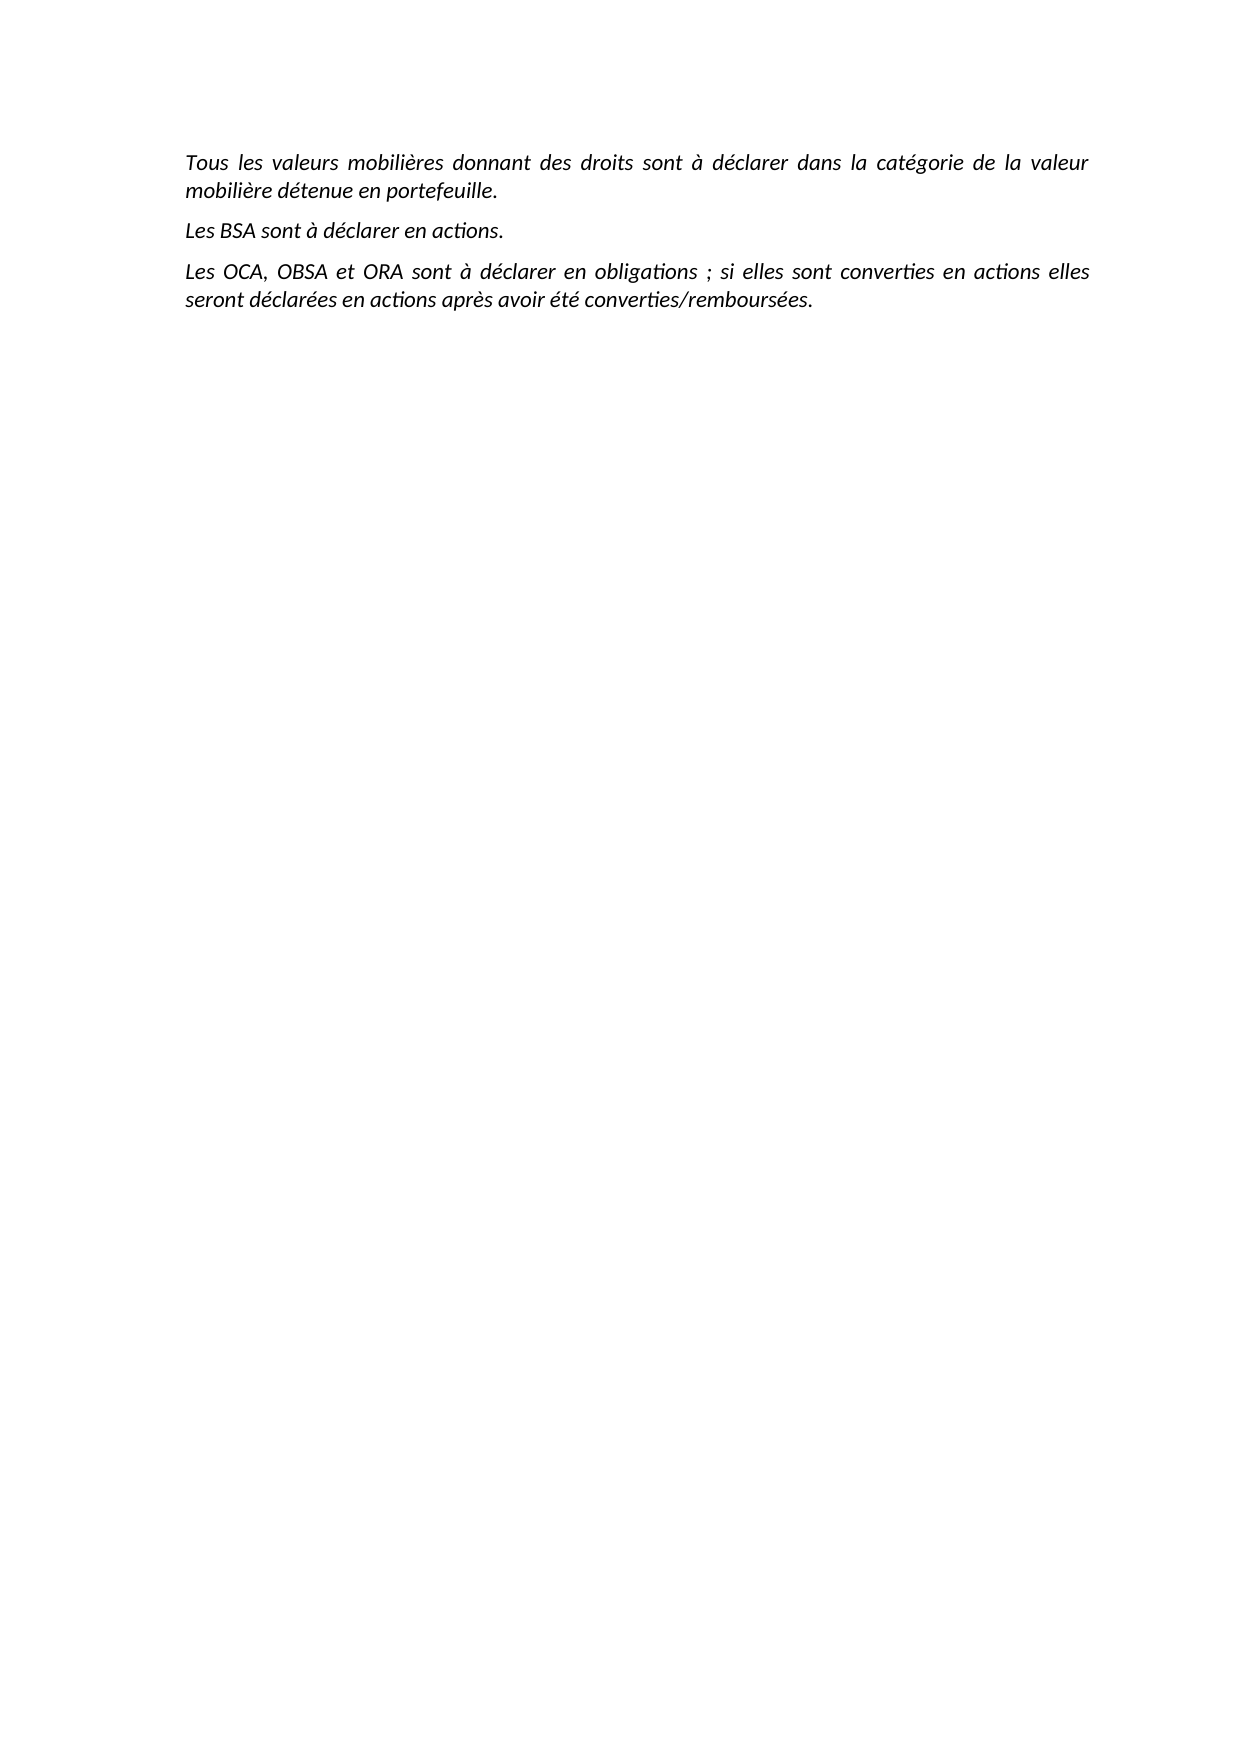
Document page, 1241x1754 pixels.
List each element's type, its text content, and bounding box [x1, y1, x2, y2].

text Tous les valeurs mobilières donnant des droits sont à déclarer dans la catégorie de la valeur mobilière détenue en portefeuille. [185, 148, 1093, 204]
text Les OCA, OBSA et ORA sont à déclarer en obligations ; si elles sont converties en actions elles seront déclarées en actions après avoir été converties/remboursées. [185, 257, 1093, 313]
text Les BSA sont à déclarer en actions. [185, 216, 1093, 244]
